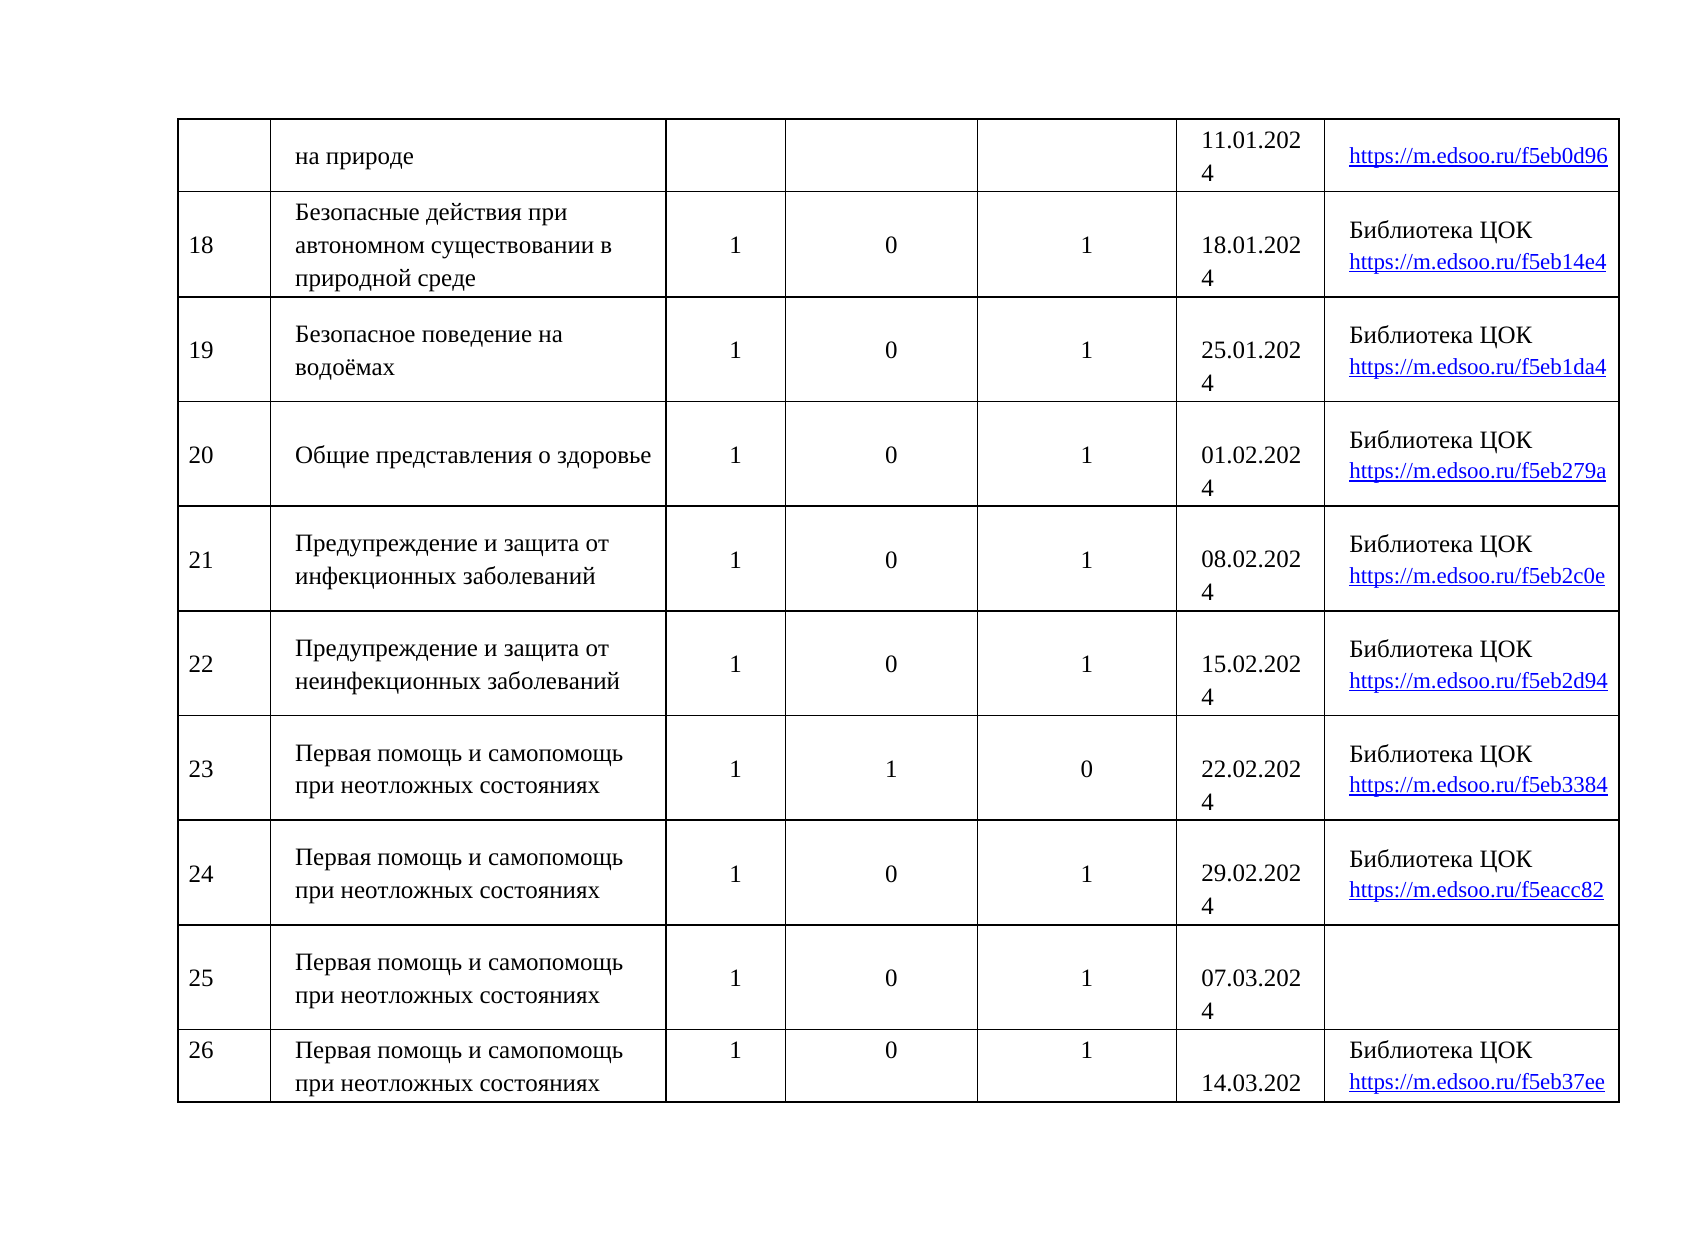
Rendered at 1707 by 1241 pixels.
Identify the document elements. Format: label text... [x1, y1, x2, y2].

table_cell Предупреждение и защита от инфекционных заболеваний [271, 507, 665, 610]
table_cell 23 [179, 716, 270, 819]
table_cell 0 [786, 402, 977, 505]
table_cell 1 [667, 1030, 785, 1101]
table_cell 0 [786, 926, 977, 1029]
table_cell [271, 120, 665, 191]
table_cell 24 [179, 821, 270, 924]
table_cell 25.01.2024 [1177, 298, 1324, 401]
table_cell 29.02.2024 [1177, 821, 1324, 924]
table_cell 1 [978, 507, 1176, 610]
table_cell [1325, 1030, 1618, 1101]
table_cell Безопасные действия при автономном существовании в природной среде [271, 192, 665, 296]
table_cell 18.01.2024 [1177, 192, 1324, 296]
table_cell 1 [667, 120, 785, 191]
table_cell 15.02.2024 [1177, 612, 1324, 715]
table_cell 1 [667, 298, 785, 401]
table_cell 19 [179, 298, 270, 401]
table_cell 18 [179, 192, 270, 296]
table_cell Предупреждение и защита от неинфекционных заболеваний [271, 612, 665, 715]
table_cell 0 [786, 298, 977, 401]
table_cell 1 [667, 926, 785, 1029]
table_cell 22 [179, 612, 270, 715]
table_cell 1 [978, 120, 1176, 191]
table_cell 0 [786, 821, 977, 924]
table_cell 1 [978, 402, 1176, 505]
table_cell 0 [978, 716, 1176, 819]
table_cell 0 [786, 192, 977, 296]
table_cell 07.03.2024 [1177, 926, 1324, 1029]
table_cell Безопасное поведение на водоёмах [271, 298, 665, 401]
table_cell Первая помощь и самопомощь при неотложных состояниях [271, 716, 665, 819]
table_cell 26 [179, 1030, 270, 1101]
table_cell Библиотека ЦОК https://m.edsoo.ru/f5eb2d94 [1325, 612, 1618, 715]
table_cell 20 [179, 402, 270, 505]
table_cell [1325, 926, 1618, 1029]
table_cell 1 [978, 298, 1176, 401]
table_cell Библиотека ЦОК https://m.edsoo.ru/f5eacc82 [1325, 821, 1618, 924]
table_cell 0 [786, 1030, 977, 1101]
table_cell 1 [786, 716, 977, 819]
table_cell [271, 926, 665, 1029]
table_cell 01.02.2024 [1177, 402, 1324, 505]
table_cell 1 [978, 612, 1176, 715]
table_cell 1 [667, 402, 785, 505]
table_cell Первая помощь и самопомощь при неотложных состояниях [271, 821, 665, 924]
table_cell 21 [179, 507, 270, 610]
table_cell Библиотека ЦОК https://m.edsoo.ru/f5eb14e4 [1325, 192, 1618, 296]
table_cell 22.02.2024 [1177, 716, 1324, 819]
table_cell 1 [978, 192, 1176, 296]
table_cell 1 [667, 716, 785, 819]
table_cell 0 [786, 507, 977, 610]
table_cell Библиотека ЦОК https://m.edsoo.ru/f5eb3384 [1325, 716, 1618, 819]
table_cell 1 [978, 821, 1176, 924]
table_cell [271, 1030, 665, 1101]
table_cell Библиотека ЦОК https://m.edsoo.ru/f5eb2c0e [1325, 507, 1618, 610]
table_cell 0 [786, 120, 977, 191]
table_cell 1 [667, 821, 785, 924]
table_cell 08.02.2024 [1177, 507, 1324, 610]
table_cell 14.03.2024 [1177, 1030, 1324, 1101]
table_cell 1 [667, 612, 785, 715]
table_cell Библиотека ЦОК https://m.edsoo.ru/f5eb279a [1325, 402, 1618, 505]
table_cell 0 [786, 612, 977, 715]
table_cell Библиотека ЦОК https://m.edsoo.ru/f5eb1da4 [1325, 298, 1618, 401]
table_cell 1 [667, 507, 785, 610]
table_cell 17 [179, 120, 270, 191]
table_cell 11.01.2024 [1177, 120, 1324, 191]
table_cell 1 [978, 926, 1176, 1029]
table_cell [1325, 120, 1618, 191]
table_cell 1 [667, 192, 785, 296]
table_cell 1 [978, 1030, 1176, 1101]
table_cell 25 [179, 926, 270, 1029]
table_cell Общие представления о здоровье [271, 402, 665, 505]
